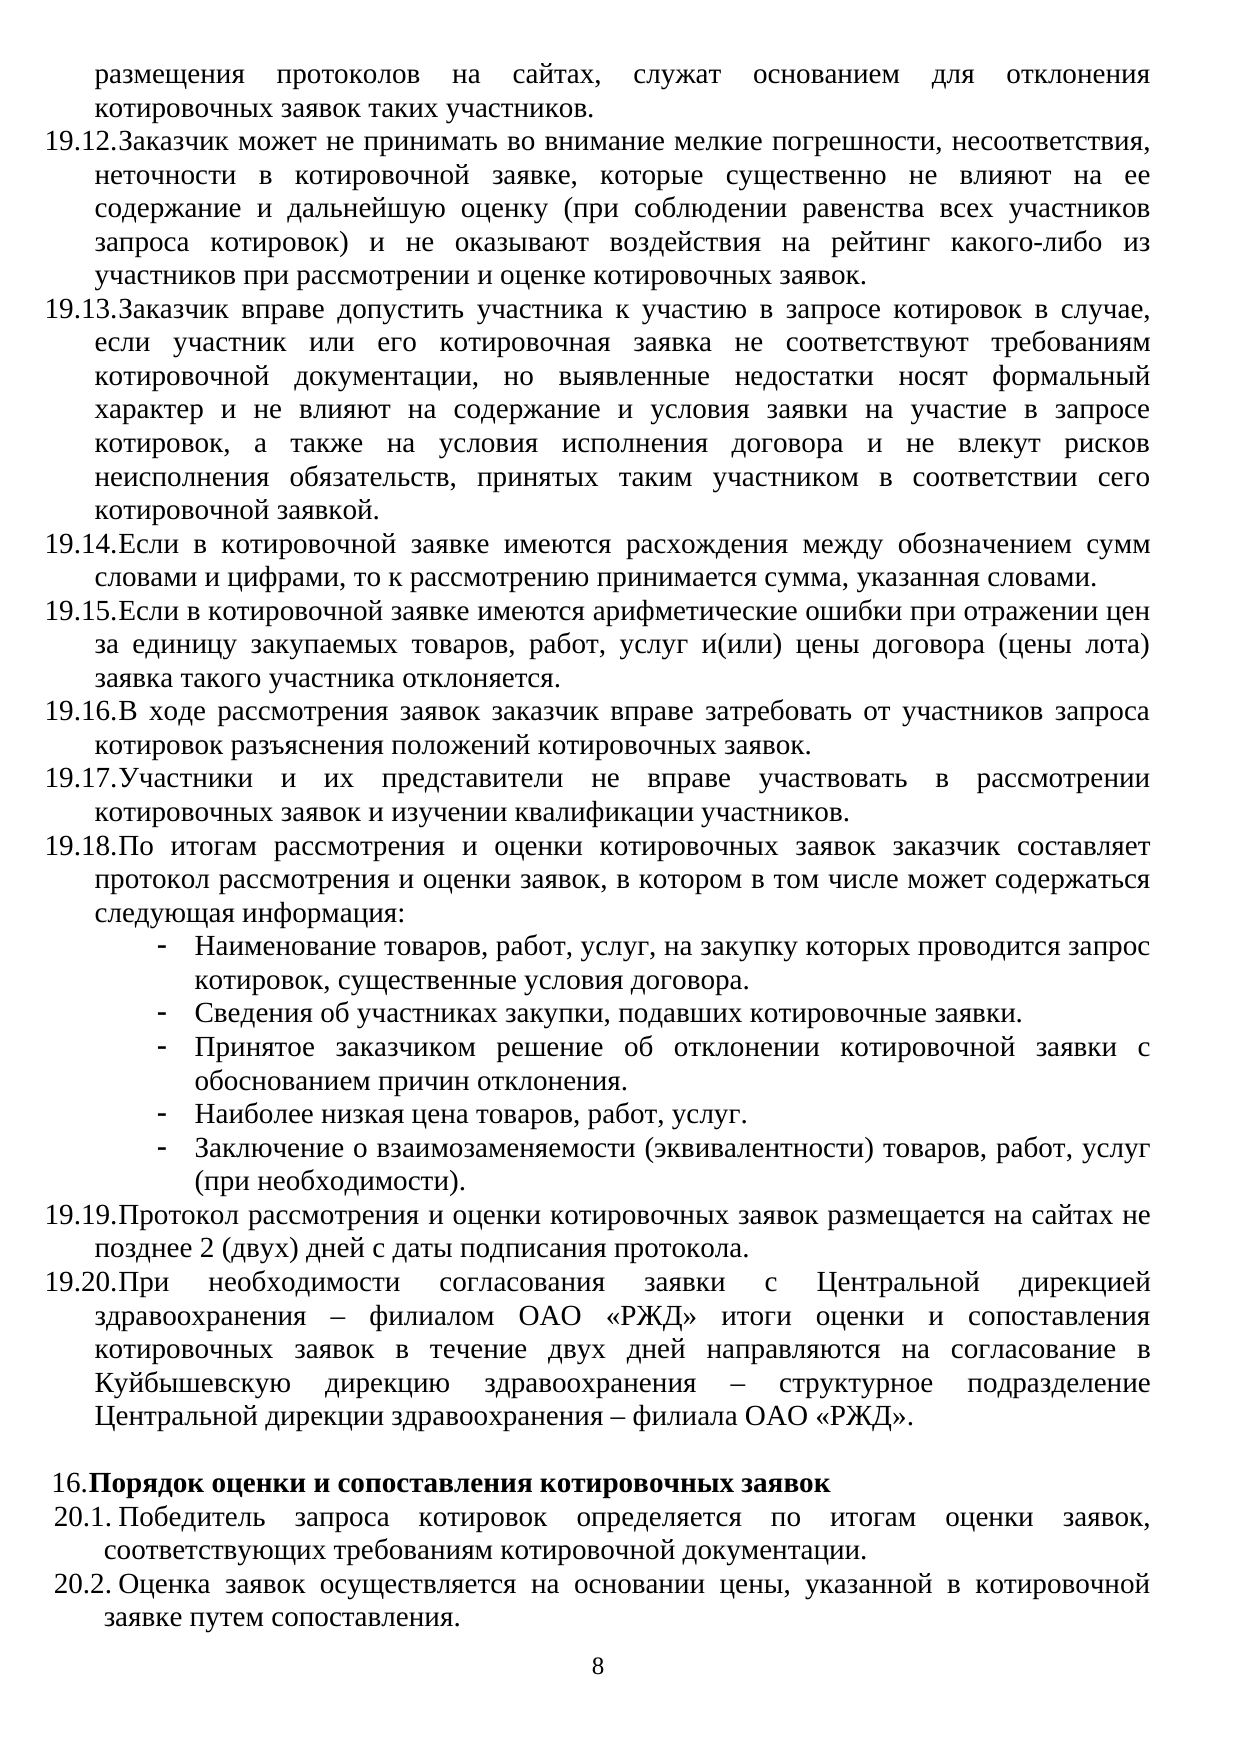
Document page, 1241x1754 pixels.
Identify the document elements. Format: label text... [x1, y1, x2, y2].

list Порядок оценки и сопоставления котировочных заявок [51, 1465, 1152, 1499]
list Заказчик вправе допустить участника к участию в запросе котировок в случае, если участник или его котировочная заявка не соответствуют требованиям котировочной документации, но выявленные недостатки носят формальный характер и не влияют на содержание и условия заявки на участие в запросе котировок, а также на условия исполнения договора и не влекут рисков неисполнения обязательств, принятых таким участником в соответствии сего котировочной заявкой. [44, 291, 1152, 526]
list Победитель запроса котировок определяется по итогам оценки заявок, соответствующих требованиям котировочной документации. [53, 1499, 1152, 1566]
list Наименование товаров, работ, услуг, на закупку которых проводится запрос котировок, существенные условия договора. [157, 928, 1152, 995]
list При необходимости согласования заявки с Центральной дирекцией здравоохранения – филиалом ОАО «РЖД» итоги оценки и сопоставления котировочных заявок в течение двух дней направляются на согласование в Куйбышевскую дирекцию здравоохранения – структурное подразделение Центральной дирекции здравоохранения – филиала ОАО «РЖД». [44, 1264, 1152, 1432]
list Участники и их представители не вправе участвовать в рассмотрении котировочных заявок и изучении квалификации участников. [44, 761, 1152, 828]
list Если в котировочной заявке имеются расхождения между обозначением сумм словами и цифрами, то к рассмотрению принимается сумма, указанная словами. [44, 526, 1152, 593]
list Сведения об участниках закупки, подавших котировочные заявки. [157, 995, 1152, 1029]
list В ходе рассмотрения заявок заказчик вправе затребовать от участников запроса котировок разъяснения положений котировочных заявок. [44, 693, 1152, 761]
list Оценка заявок осуществляется на основании цены, указанной в котировочной заявке путем сопоставления. [53, 1566, 1152, 1633]
list Наиболее низкая цена товаров, работ, услуг. [157, 1096, 1152, 1130]
list Принятое заказчиком решение об отклонении котировочной заявки с обоснованием причин отклонения. [157, 1029, 1152, 1096]
list Заказчик может не принимать во внимание мелкие погрешности, несоответствия, неточности в котировочной заявке, которые существенно не влияют на ее содержание и дальнейшую оценку (при соблюдении равенства всех участников запроса котировок) и не оказывают воздействия на рейтинг какого-либо из участников при рассмотрении и оценке котировочных заявок. [44, 123, 1152, 291]
list Если в котировочной заявке имеются арифметические ошибки при отражении цен за единицу закупаемых товаров, работ, услуг и(или) цены договора (цены лота) заявка такого участника отклоняется. [44, 593, 1152, 693]
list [44, 56, 1152, 123]
list Заключение о взаимозаменяемости (эквивалентности) товаров, работ, услуг (при необходимости). [157, 1130, 1152, 1197]
list По итогам рассмотрения и оценки котировочных заявок заказчик составляет протокол рассмотрения и оценки заявок, в котором в том числе может содержаться следующая информация: [44, 828, 1152, 928]
list Протокол рассмотрения и оценки котировочных заявок размещается на сайтах не позднее 2 (двух) дней с даты подписания протокола. [44, 1197, 1152, 1264]
